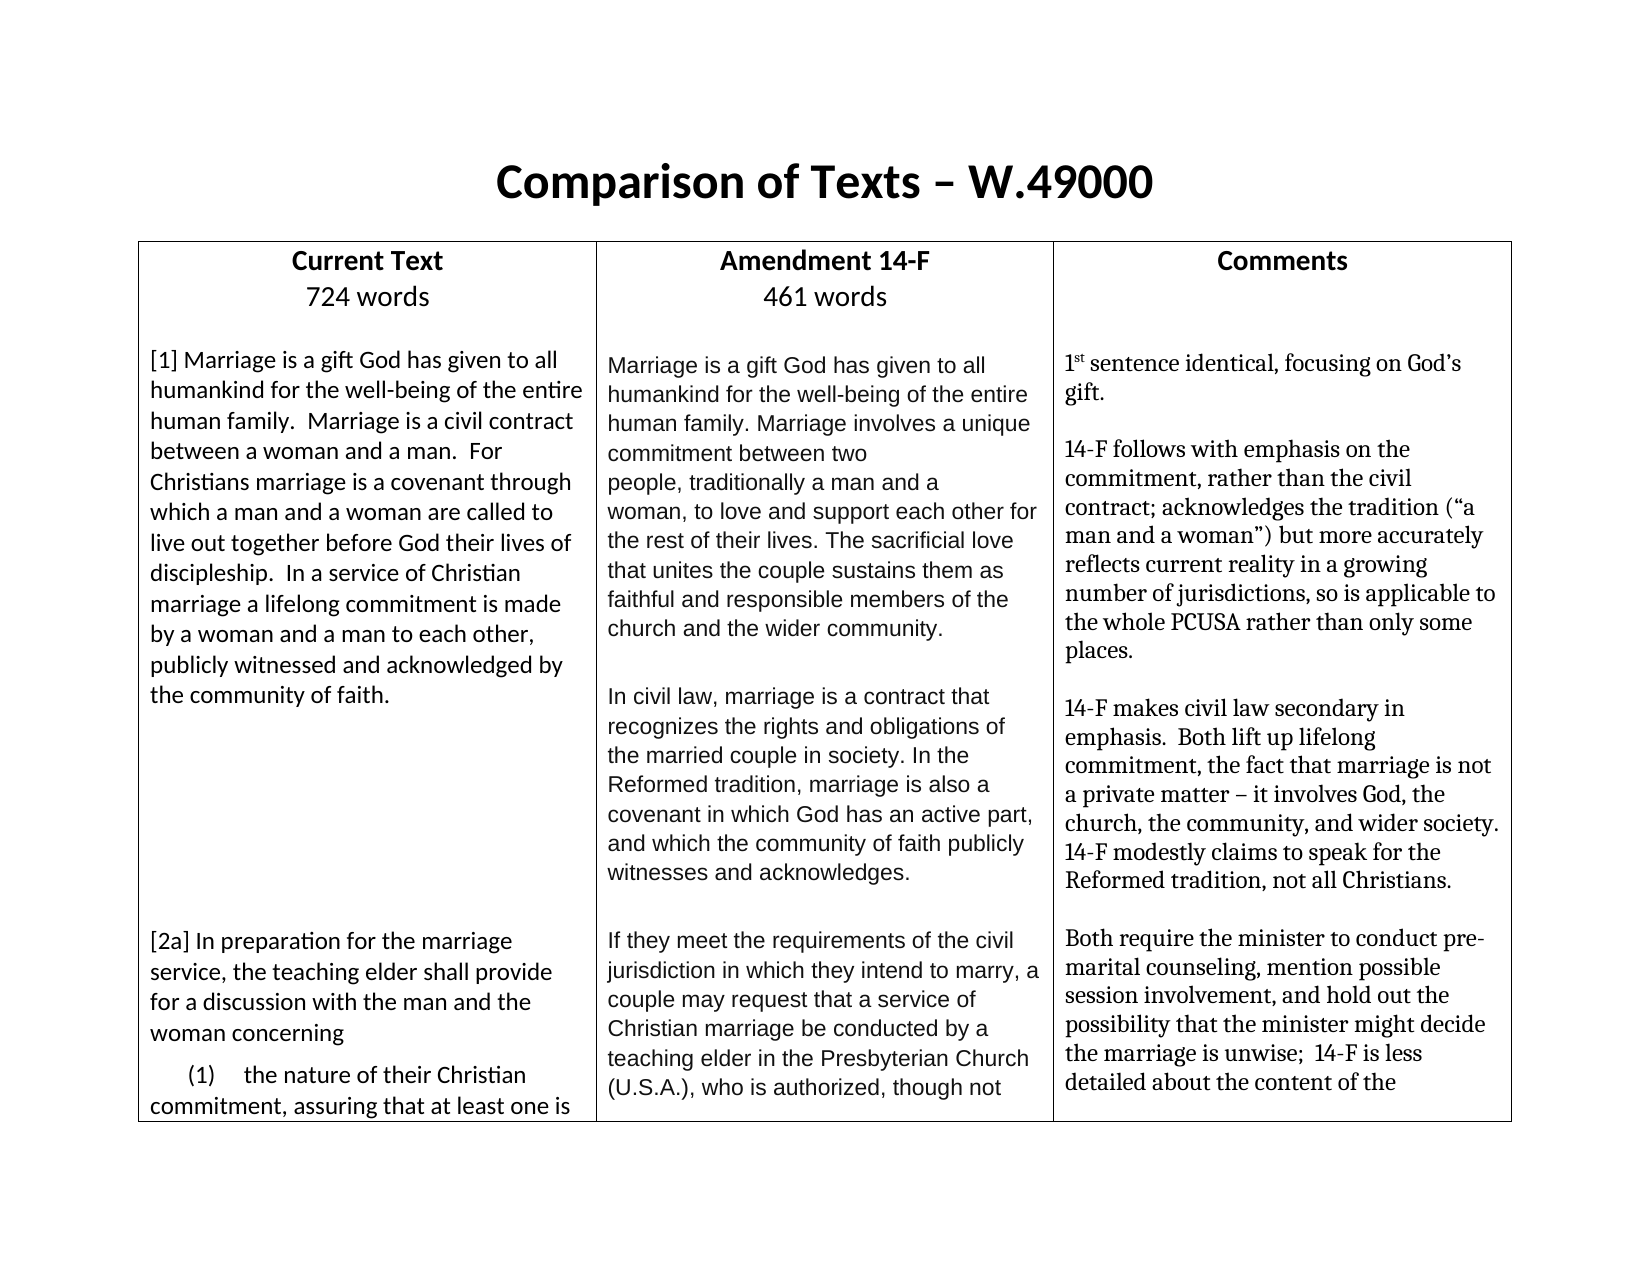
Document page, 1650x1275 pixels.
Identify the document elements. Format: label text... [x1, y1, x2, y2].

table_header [597, 242, 1053, 1121]
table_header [139, 242, 596, 1121]
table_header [1054, 242, 1511, 1121]
text Comparison of Texts – W.49000 [150, 150, 1500, 211]
